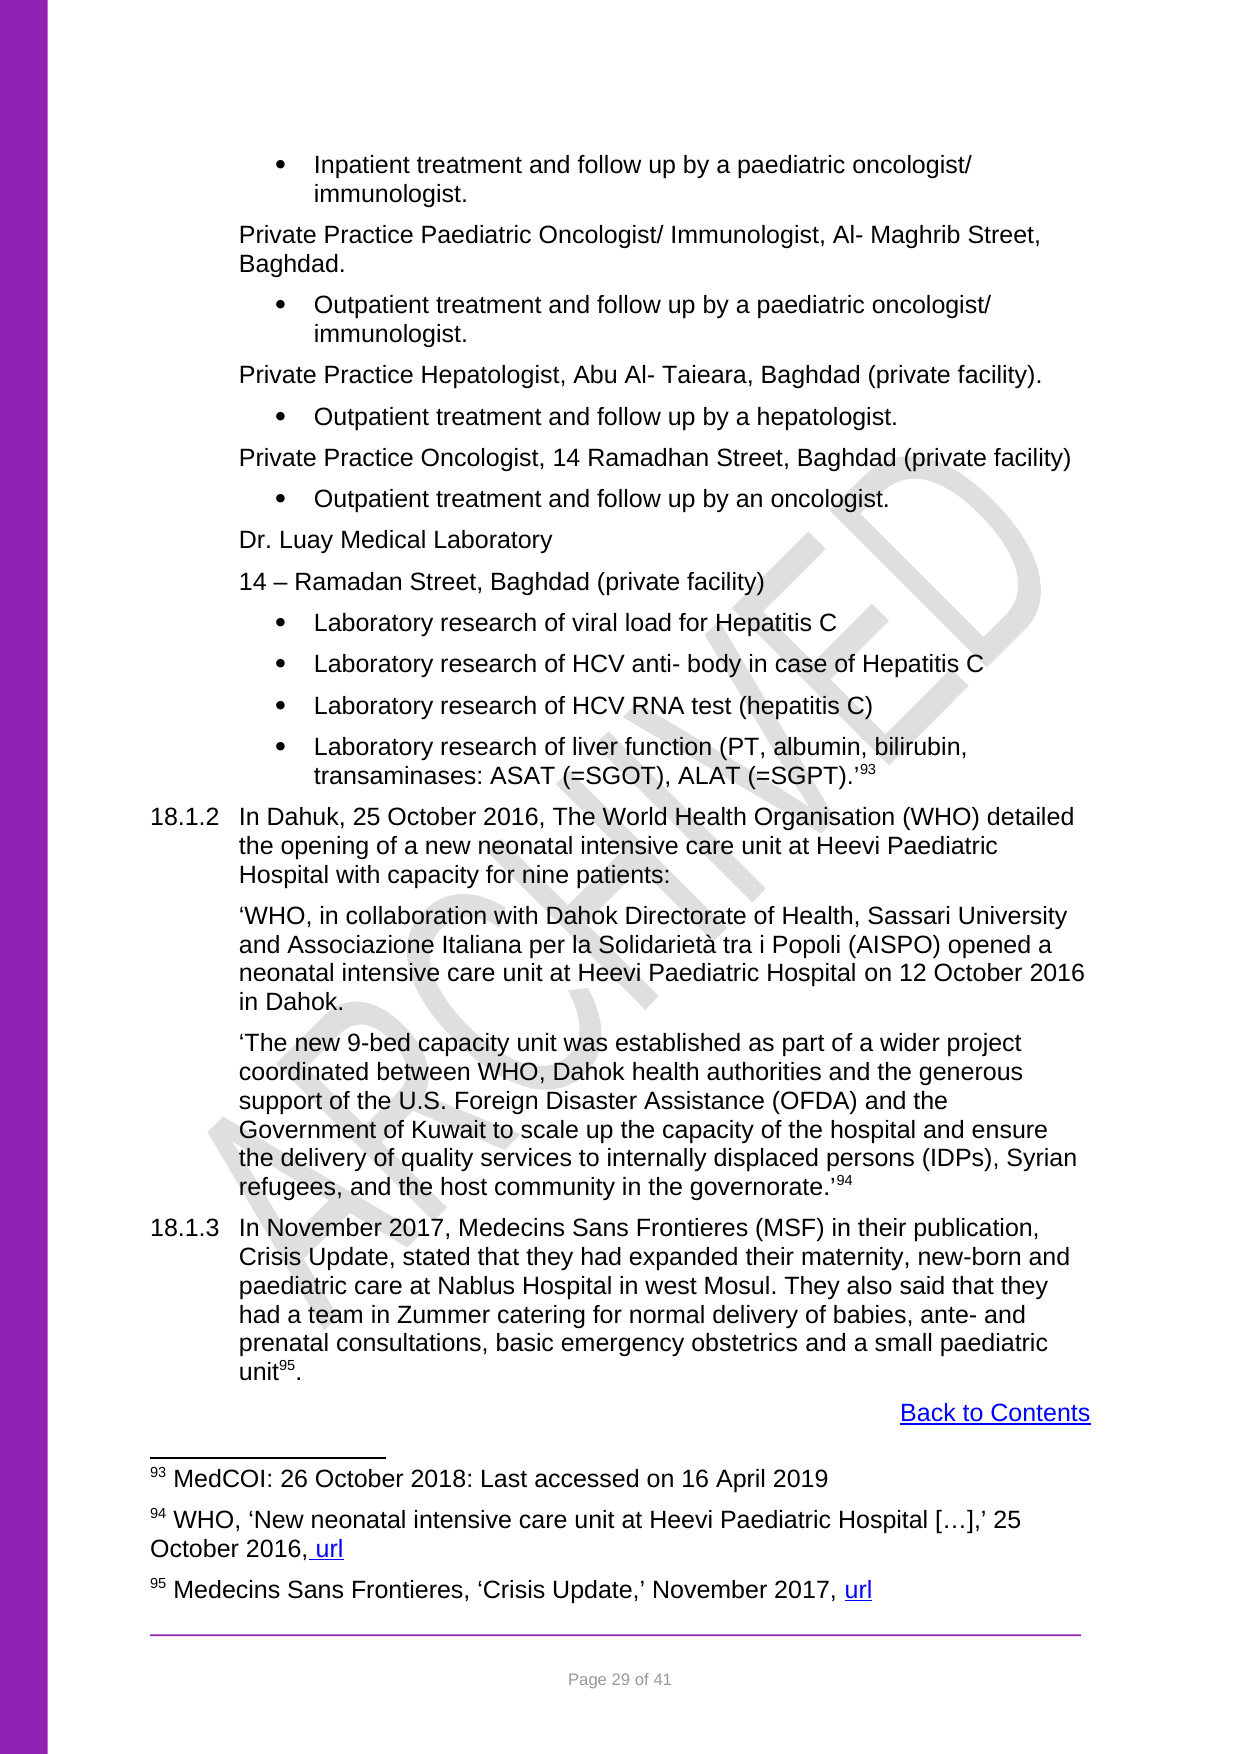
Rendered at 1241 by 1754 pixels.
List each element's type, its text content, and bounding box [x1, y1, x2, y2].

list Outpatient treatment and follow up by an oncologist. [276, 484, 1090, 513]
list In November 2017, Medecins Sans Frontieres (MSF) in their publication, Crisis Update, stated that they had expanded their maternity, new-born and paediatric care at Nablus Hospital in west Mosul. They also said that they had a team in Zummer catering for normal delivery of babies, ante- and prenatal consultations, basic emergency obstetrics and a small paediatric unit. [150, 1213, 1090, 1386]
text Private Practice Hepatologist, Abu Al- Taieara, Baghdad (private facility). [239, 360, 1090, 389]
list Laboratory research of viral load for Hepatitis C [276, 608, 1090, 637]
list Outpatient treatment and follow up by a paediatric oncologist/ immunologist. [276, 290, 1090, 348]
list Laboratory research of HCV anti- body in case of Hepatitis C [276, 649, 1090, 678]
text Private Practice Paediatric Oncologist/ Immunologist, Al- Maghrib Street, Baghdad. [239, 220, 1090, 278]
list Laboratory research of liver function (PT, albumin, bilirubin, transaminases: ASAT (=SGOT), ALAT (=SGPT).’ [276, 732, 1090, 789]
list Outpatient treatment and follow up by a hepatologist. [276, 401, 1090, 430]
text ‘The new 9-bed capacity unit was established as part of a wider project coordinated between WHO, Dahok health authorities and the generous support of the U.S. Foreign Disaster Assistance (OFDA) and the Government of Kuwait to scale up the capacity of the hospital and ensure the delivery of quality services to internally displaced persons (IDPs), Syrian refugees, and the host community in the governorate.’ [239, 1028, 1090, 1201]
list Inpatient treatment and follow up by a paediatric oncologist/ immunologist. [276, 150, 1090, 208]
text ‘WHO, in collaboration with Dahok Directorate of Health, Sassari University and Associazione Italiana per la Solidarietà tra i Popoli (AISPO) opened a neonatal intensive care unit at Heevi Paediatric Hospital on 12 October 2016 in Dahok. [239, 901, 1090, 1016]
list Laboratory research of HCV RNA test (hepatitis C) [276, 691, 1090, 719]
list Back to Contents [239, 1398, 1090, 1427]
text Private Practice Oncologist, 14 Ramadhan Street, Baghdad (private facility) [239, 443, 1090, 472]
text 14 – Ramadan Street, Baghdad (private facility) [239, 567, 1090, 595]
list In Dahuk, 25 October 2016, The World Health Organisation (WHO) detailed the opening of a new neonatal intensive care unit at Heevi Paediatric Hospital with capacity for nine patients: [150, 802, 1090, 888]
text Dr. Luay Medical Laboratory [239, 525, 1090, 554]
